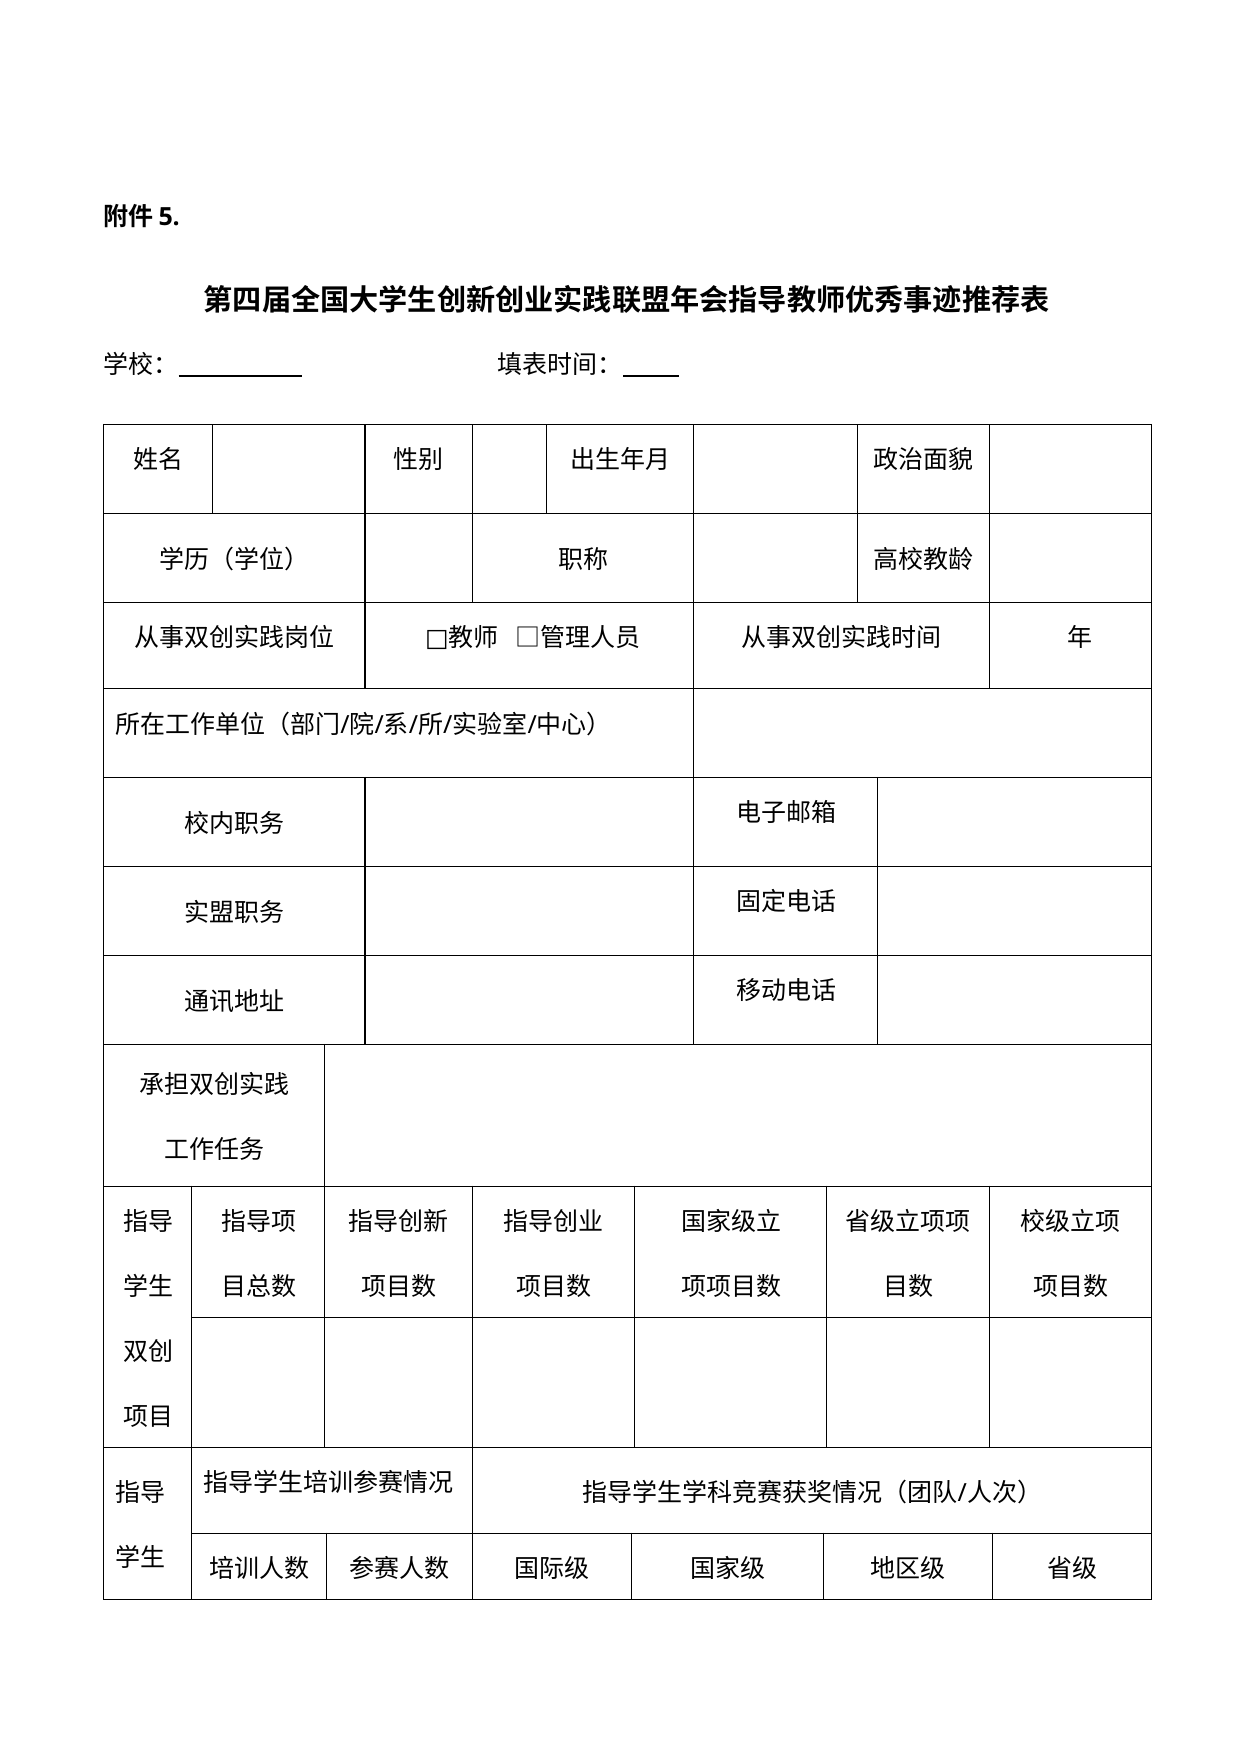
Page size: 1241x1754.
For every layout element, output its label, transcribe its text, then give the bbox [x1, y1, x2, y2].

table_cell 通讯地址 [104, 956, 364, 1044]
table_cell 年 [990, 603, 1151, 688]
table_cell 实盟职务 [104, 867, 364, 955]
table_cell 培训人数 [192, 1534, 326, 1599]
table_cell 从事双创实践时间 [694, 603, 989, 688]
table_header 性别 [366, 425, 472, 513]
table_cell 电子邮箱 [694, 778, 877, 866]
table_cell [694, 514, 857, 602]
table_cell [366, 956, 693, 1044]
table_cell 从事双创实践岗位 [104, 603, 364, 688]
table_cell [192, 1318, 324, 1447]
table_cell 校级立项 项目数 [990, 1187, 1151, 1317]
table_cell [473, 1318, 634, 1447]
table_cell [694, 689, 1151, 777]
table_cell [366, 778, 693, 866]
table_cell [878, 867, 1151, 955]
table_cell 指导项 目总数 [192, 1187, 324, 1317]
table_cell 省级立项项目数 [827, 1187, 989, 1317]
table_cell 指导创新 项目数 [325, 1187, 472, 1317]
table_cell 指导学生双创项目 [104, 1187, 191, 1447]
table_cell [990, 1318, 1151, 1447]
table_cell 国家级立 项项目数 [635, 1187, 826, 1317]
text 第四届全国大学生创新创业实践联盟年会指导教师优秀事迹推荐表 [103, 265, 1149, 330]
table_header 出生年月 [547, 425, 693, 513]
text 学校： 填表时间： [103, 330, 1152, 395]
table_cell 职称 [473, 514, 693, 602]
table_header [473, 425, 546, 513]
table_cell 高校教龄 [858, 514, 989, 602]
table_header [694, 425, 857, 513]
table_header 姓名 [104, 425, 212, 513]
table_cell 指导学生培训参赛情况 [192, 1448, 472, 1533]
table_cell [325, 1045, 1151, 1186]
table_cell 固定电话 [694, 867, 877, 955]
table_cell 指导学生学科竞赛获奖情况（团队/人次） [473, 1448, 1151, 1533]
table_cell 指导学生参加学科竞赛 [104, 1448, 191, 1599]
table_cell [635, 1318, 826, 1447]
table_cell 学历（学位） [104, 514, 364, 602]
text 附件5. [103, 182, 1152, 247]
table_cell 国家级 [632, 1534, 823, 1599]
table_cell 指导创业 项目数 [473, 1187, 634, 1317]
table_cell 承担双创实践 工作任务 [104, 1045, 324, 1186]
table_cell [990, 514, 1151, 602]
table_cell □教师 □管理人员 [366, 603, 693, 688]
table_cell 省级 [993, 1534, 1151, 1599]
table_cell 移动电话 [694, 956, 877, 1044]
table_cell 国际级 [473, 1534, 631, 1599]
table_header 政治面貌 [858, 425, 989, 513]
table_cell [878, 956, 1151, 1044]
table_header [213, 425, 364, 513]
table_cell 地区级 [824, 1534, 992, 1599]
table_cell 校内职务 [104, 778, 364, 866]
table_cell [878, 778, 1151, 866]
table_cell 所在工作单位（部门/院/系/所/实验室/中心） [104, 689, 693, 777]
table_cell [366, 867, 693, 955]
table_cell [366, 514, 472, 602]
table_cell [827, 1318, 989, 1447]
table_cell [325, 1318, 472, 1447]
table_header [990, 425, 1151, 513]
table_cell 参赛人数 [327, 1534, 472, 1599]
